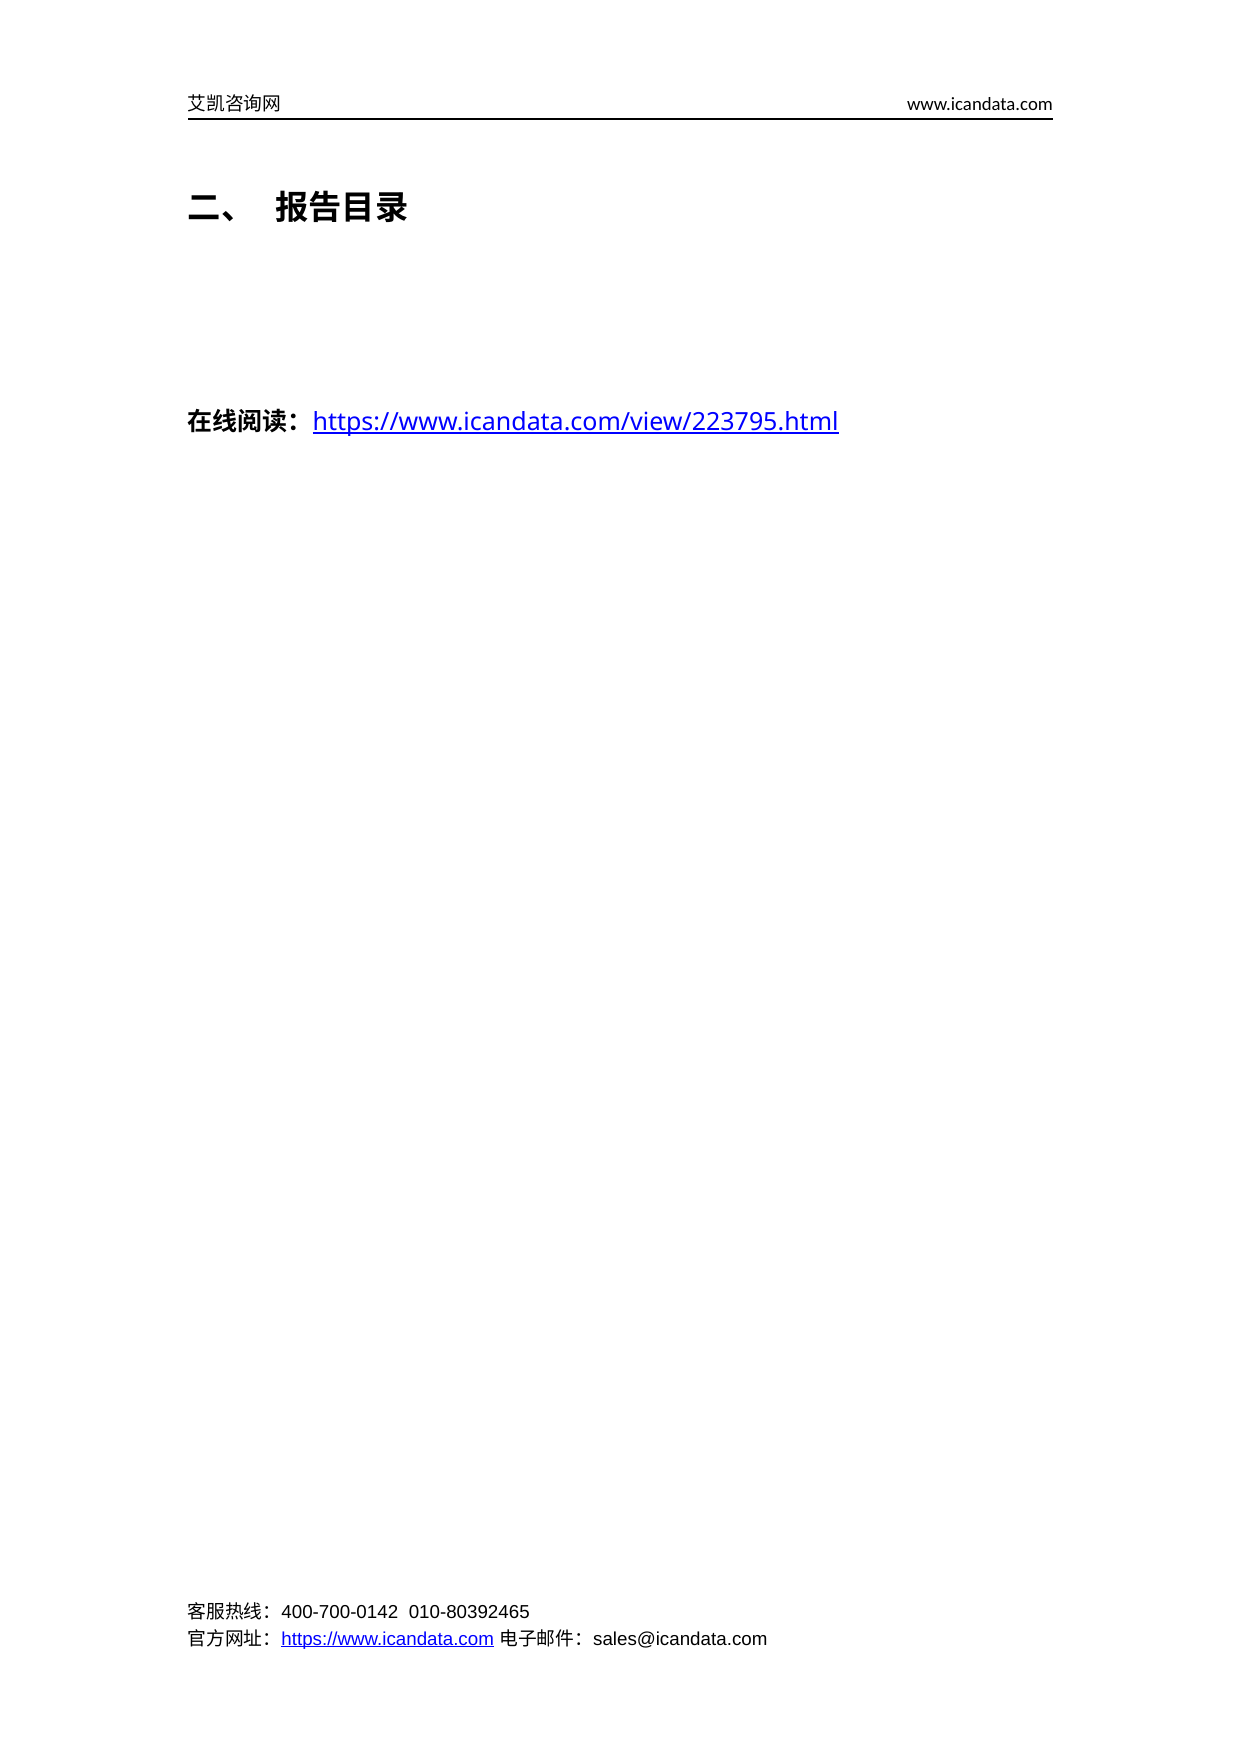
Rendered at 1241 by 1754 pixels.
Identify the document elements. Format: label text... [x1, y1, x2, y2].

text 在线阅读：https://www.icandata.com/view/223795.html [187, 387, 1053, 452]
subtitle 报告目录 [187, 172, 1053, 237]
